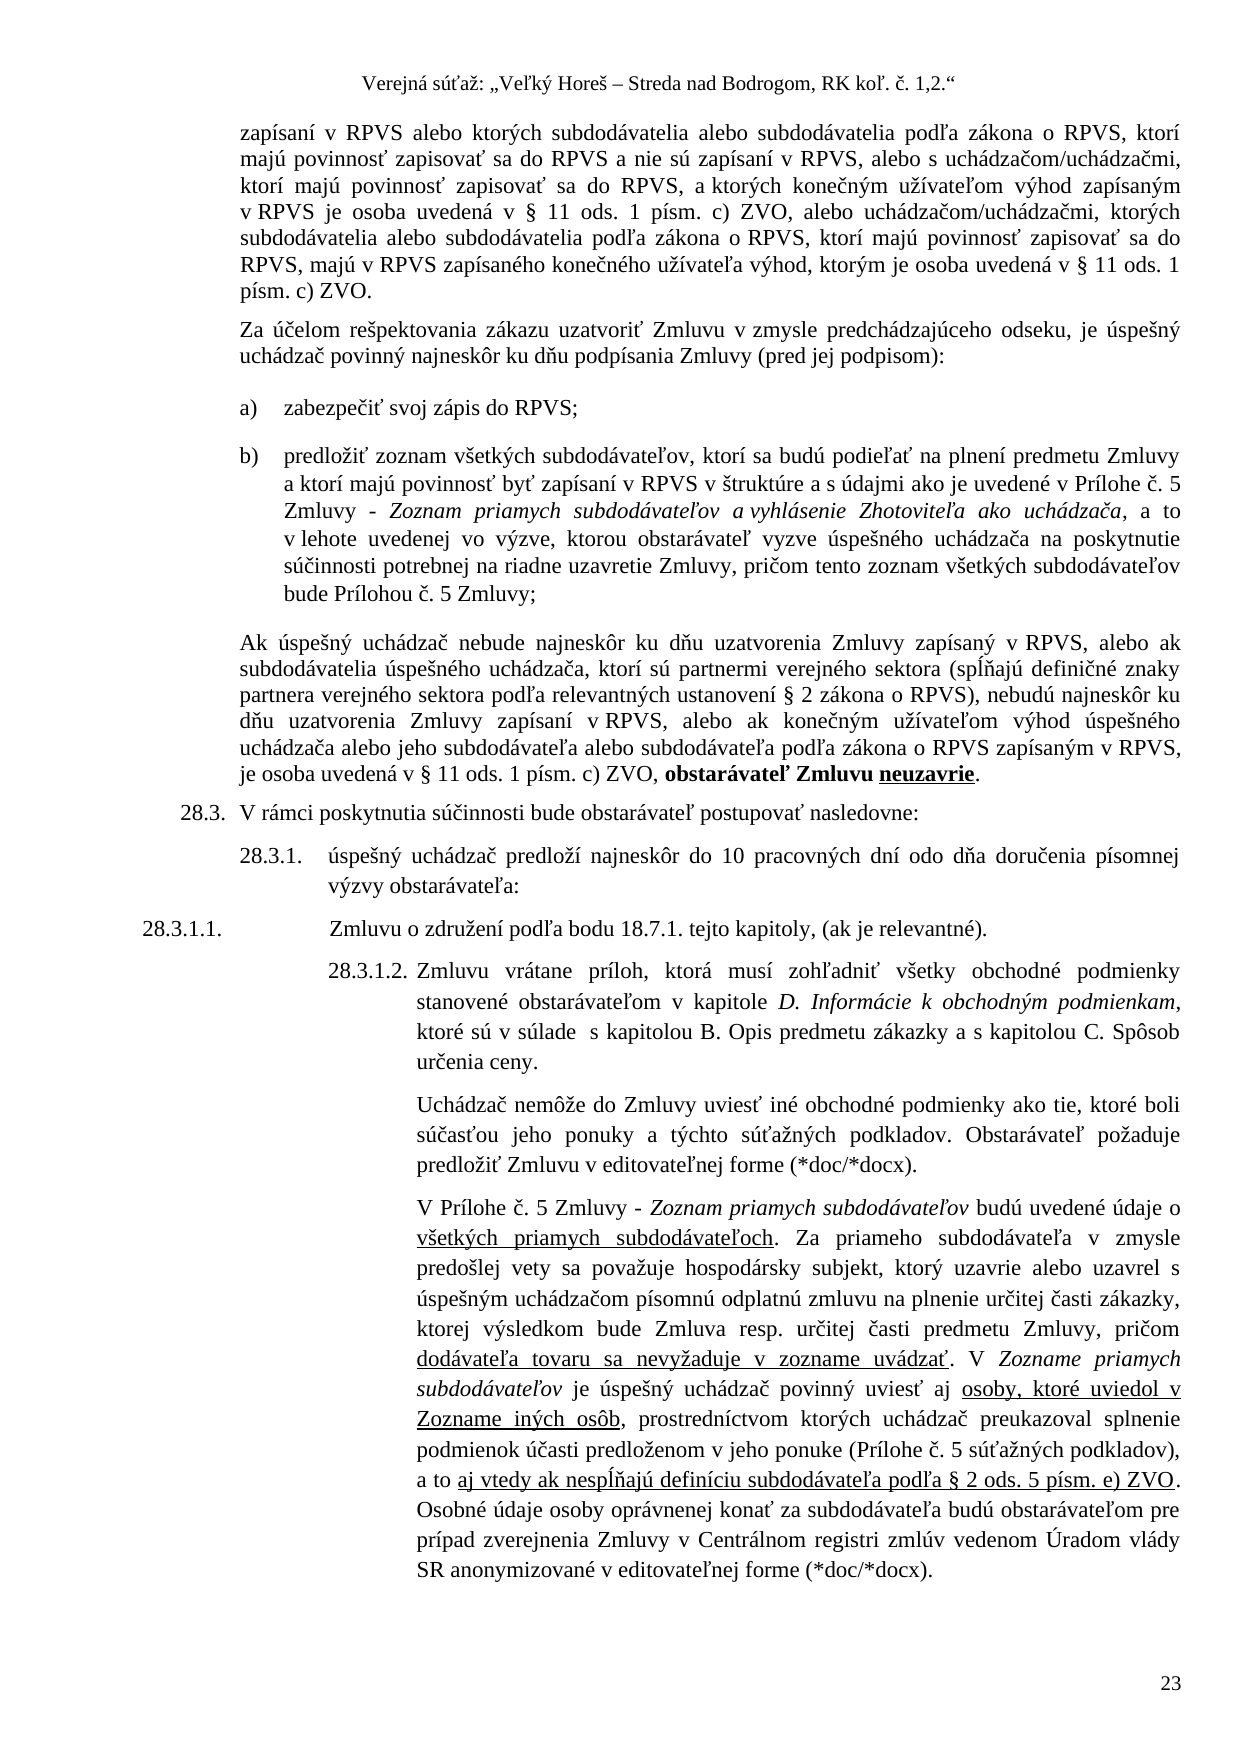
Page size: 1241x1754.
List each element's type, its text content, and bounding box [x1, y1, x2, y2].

list V rámci poskytnutia súčinnosti bude obstarávateľ postupovať nasledovne: [180, 799, 1181, 826]
text Za účelom rešpektovania zákazu uzatvoriť Zmluvu v zmysle predchádzajúceho odseku, je úspešný uchádzač povinný najneskôr ku dňu podpísania Zmluvy (pred jej podpisom): [239, 316, 1181, 369]
text Ak úspešný uchádzač nebude najneskôr ku dňu uzatvorenia Zmluvy zapísaný v RPVS, alebo ak subdodávatelia úspešného uchádzača, ktorí sú partnermi verejného sektora (spĺňajú definičné znaky partnera verejného sektora podľa relevantných ustanovení § 2 zákona o RPVS), nebudú najneskôr ku dňu uzatvorenia Zmluvy zapísaní v RPVS, alebo ak konečným užívateľom výhod úspešného uchádzača alebo jeho subdodávateľa alebo subdodávateľa podľa zákona o RPVS zapísaným v RPVS, je osoba uvedená v § 11 ods. 1 písm. c) ZVO, obstarávateľ Zmluvu neuzavrie. [239, 628, 1181, 787]
list úspešný uchádzač predloží najneskôr do 10 pracovných dní odo dňa doručenia písomnej výzvy obstarávateľa: [239, 842, 1181, 898]
list Zmluvu o združení podľa bodu 18.7.1. tejto kapitoly, (ak je relevantné). [136, 915, 1181, 941]
list predložiť zoznam všetkých subdodávateľov, ktorí sa budú podieľať na plnení predmetu Zmluvy a ktorí majú povinnosť byť zapísaní v RPVS v štruktúre a s údajmi ako je uvedené v Prílohe č. 5 Zmluvy - Zoznam priamych subdodávateľov a vyhlásenie Zhotoviteľa ako uchádzača, a to v lehote uvedenej vo výzve, ktorou obstarávateľ vyzve úspešného uchádzača na poskytnutie súčinnosti potrebnej na riadne uzavretie Zmluvy, pričom tento zoznam všetkých subdodávateľov bude Prílohou č. 5 Zmluvy; [239, 442, 1181, 606]
list zabezpečiť svoj zápis do RPVS; [239, 394, 1181, 420]
text V Prílohe č. 5 Zmluvy - Zoznam priamych subdodávateľov budú uvedené údaje o všetkých priamych subdodávateľoch. Za priameho subdodávateľa v zmysle predošlej vety sa považuje hospodársky subjekt, ktorý uzavrie alebo uzavrel s úspešným uchádzačom písomnú odplatnú zmluvu na plnenie určitej časti zákazky, ktorej výsledkom bude Zmluva resp. určitej časti predmetu Zmluvy, pričom dodávateľa tovaru sa nevyžaduje v zozname uvádzať. V Zozname priamych subdodávateľov je úspešný uchádzač povinný uviesť aj osoby, ktoré uviedol v Zozname iných osôb, prostredníctvom ktorých uchádzač preukazoval splnenie podmienok účasti predloženom v jeho ponuke (Prílohe č. 5 súťažných podkladov), a to aj vtedy ak nespĺňajú definíciu subdodávateľa podľa § 2 ods. 5 písm. e) ZVO. Osobné údaje osoby oprávnenej konať za subdodávateľa budú obstarávateľom pre prípad zverejnenia Zmluvy v Centrálnom registri zmlúv vedenom Úradom vlády SR anonymizované v editovateľnej forme (*doc/*docx). [416, 1194, 1181, 1583]
list Zmluvu vrátane príloh, ktorá musí zohľadniť všetky obchodné podmienky stanovené obstarávateľom v kapitole D. Informácie k obchodným podmienkam, ktoré sú v súlade s kapitolou B. Opis predmetu zákazky a s kapitolou C. Spôsob určenia ceny. [328, 957, 1181, 1074]
text Uchádzač nemôže do Zmluvy uviesť iné obchodné podmienky ako tie, ktoré boli súčasťou jeho ponuky a týchto súťažných podkladov. Obstarávateľ požaduje predložiť Zmluvu v editovateľnej forme (*doc/*docx). [416, 1091, 1181, 1178]
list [180, 119, 1181, 303]
